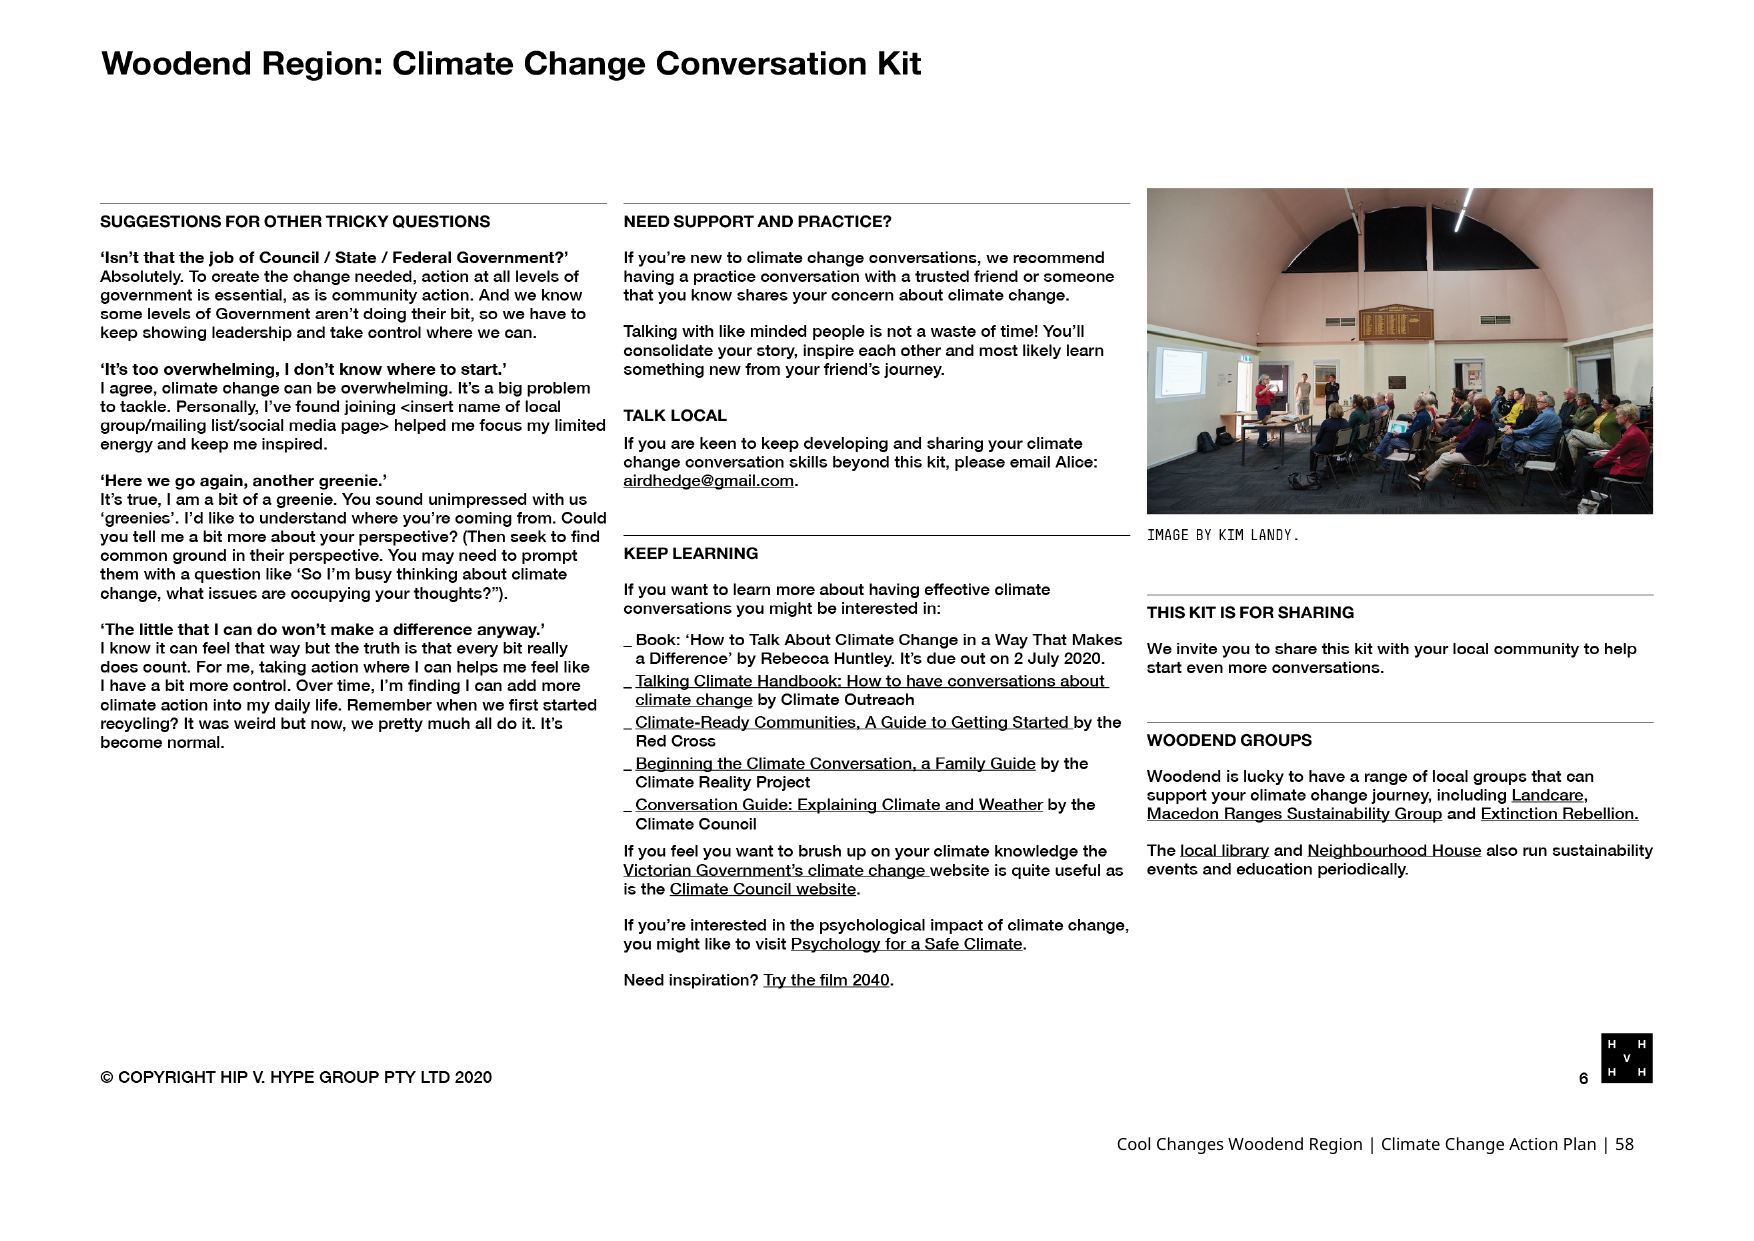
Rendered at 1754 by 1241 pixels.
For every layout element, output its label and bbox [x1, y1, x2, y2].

picture [50, 2, 1703, 1132]
